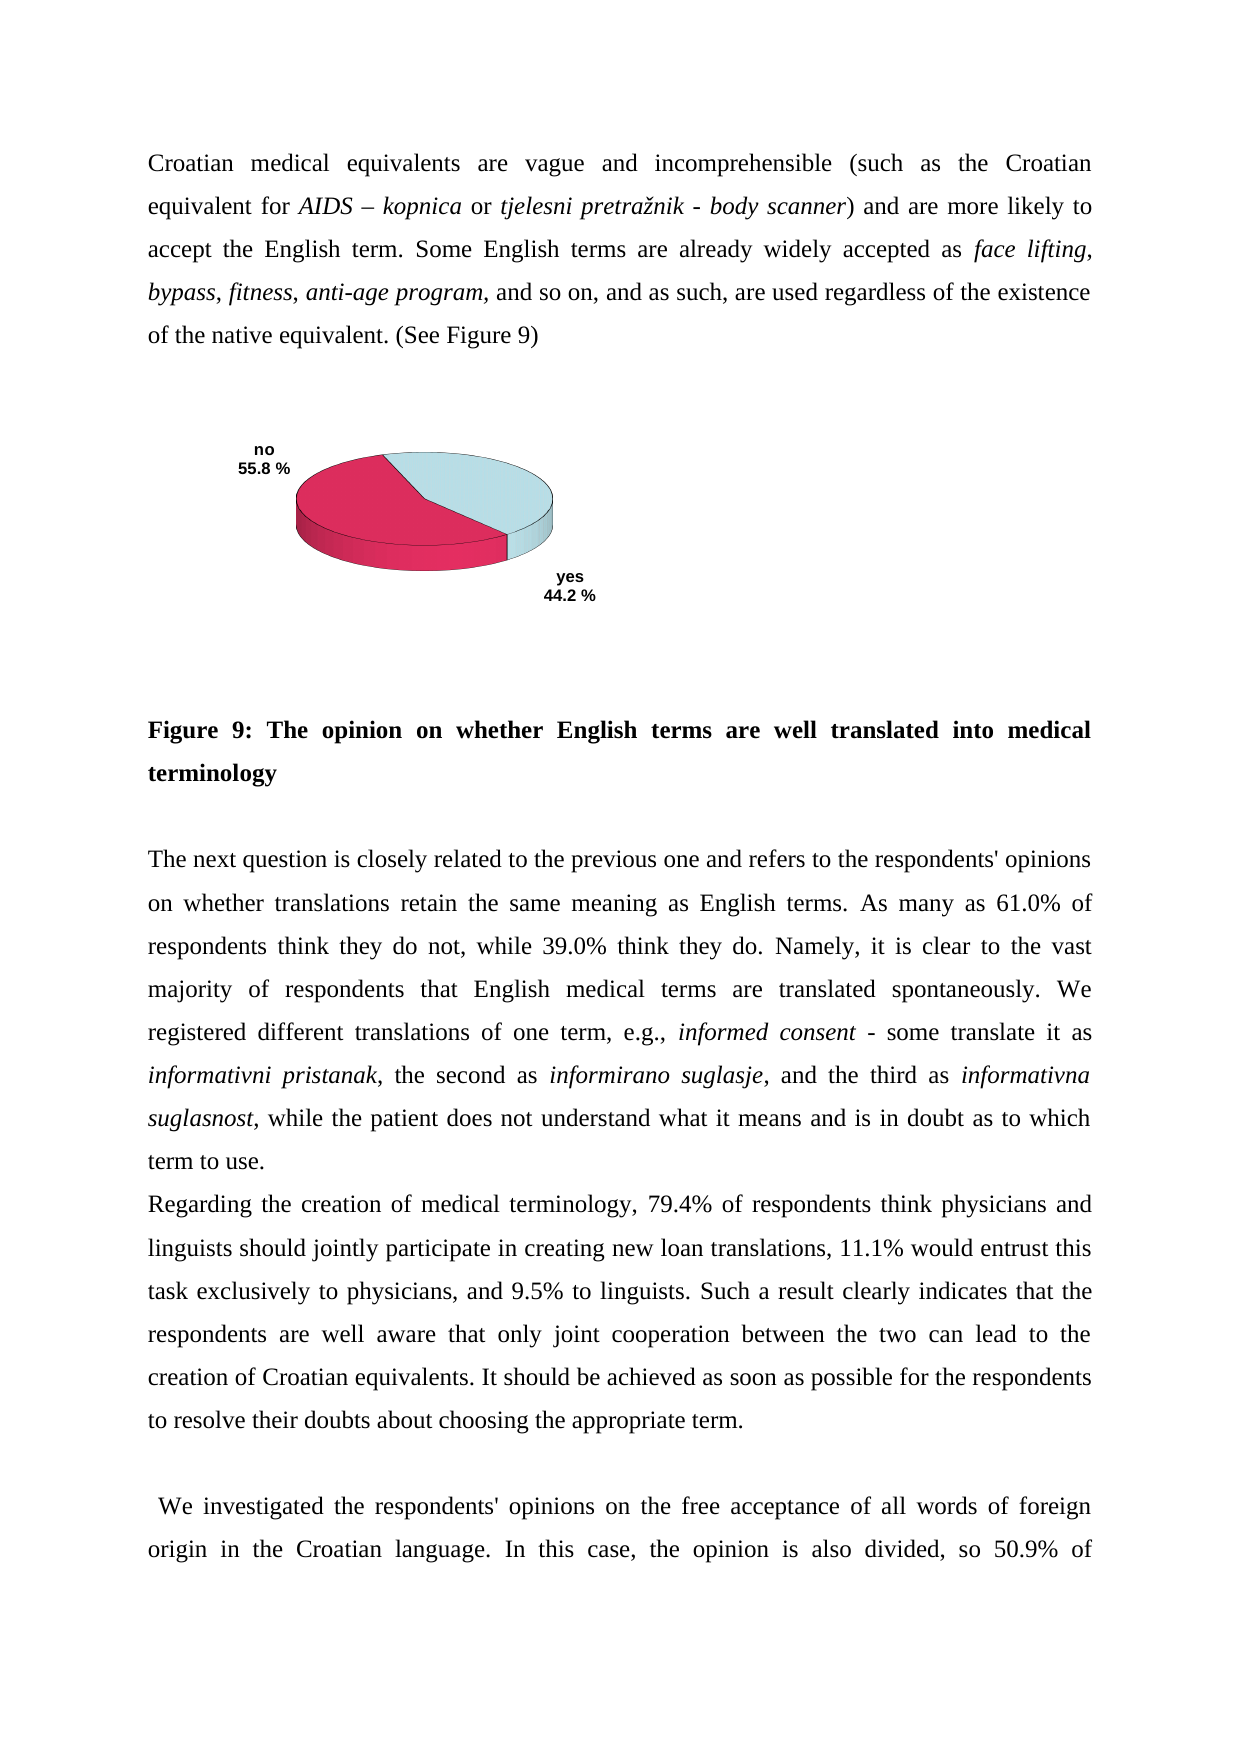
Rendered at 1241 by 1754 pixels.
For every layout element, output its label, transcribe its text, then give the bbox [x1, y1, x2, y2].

text Regarding the creation of medical terminology, 79.4% of respondents think physicians and linguists should jointly participate in creating new loan translations, 11.1% would entrust this task exclusively to physicians, and 9.5% to linguists. Such a result clearly indicates that the respondents are well aware that only joint cooperation between the two can lead to the creation of Croatian equivalents. It should be achieved as soon as possible for the respondents to resolve their doubts about choosing the appropriate term. [148, 1189, 1093, 1434]
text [148, 1491, 1093, 1563]
text The next question is closely related to the previous one and refers to the respondents' opinions on whether translations retain the same meaning as English terms. As many as 61.0% of respondents think they do not, while 39.0% think they do. Namely, it is clear to the vast majority of respondents that English medical terms are translated spontaneously. We registered different translations of one term, e.g., informed consent - some translate it as informativni pristanak, the second as informirano suglasje, and the third as informativna suglasnost, while the patient does not understand what it means and is in doubt as to which term to use. [148, 844, 1093, 1175]
text Figure 9: The opinion on whether English terms are well translated into medical terminology [148, 715, 1093, 787]
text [148, 148, 1093, 349]
